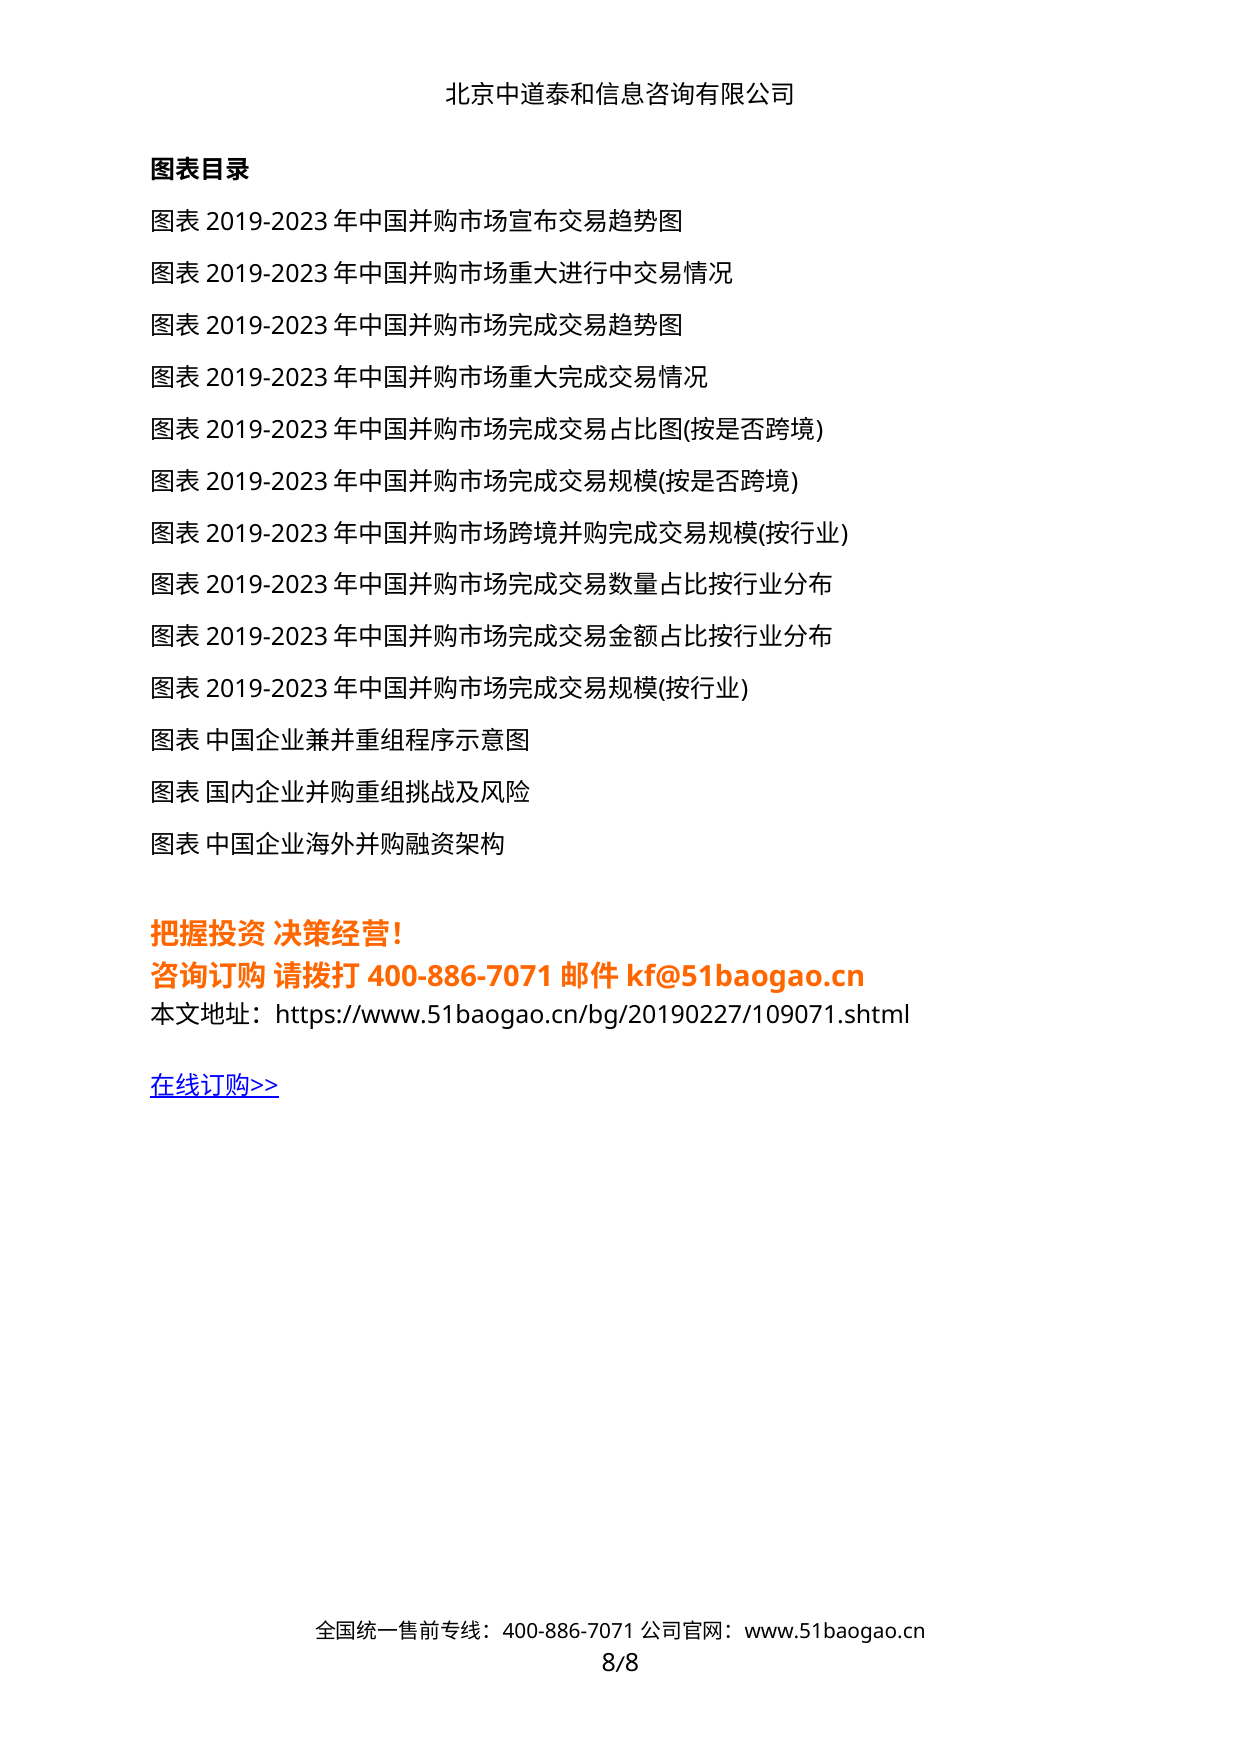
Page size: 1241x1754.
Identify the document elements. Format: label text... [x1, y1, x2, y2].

text 图表 2019-2023年中国并购市场完成交易规模(按是否跨境) [150, 461, 1090, 497]
text 图表 2019-2023年中国并购市场完成交易规模(按行业) [150, 669, 1090, 705]
text 图表目录 [150, 150, 1090, 186]
text 图表 中国企业海外并购融资架构 [150, 824, 1090, 861]
text 图表 2019-2023年中国并购市场完成交易占比图(按是否跨境) [150, 409, 1090, 446]
text 在线订购>> [150, 1031, 1090, 1102]
text 图表 2019-2023年中国并购市场宣布交易趋势图 [150, 202, 1090, 238]
text 图表 2019-2023年中国并购市场完成交易金额占比按行业分布 [150, 617, 1090, 653]
text 把握投资 决策经营！咨询订购 请拨打 400-886-7071 邮件 kf@51baogao.cn本文地址：https://www.51baogao.cn/bg/20190227/109071.shtml [150, 876, 1090, 1031]
text 图表 国内企业并购重组挑战及风险 [150, 772, 1090, 809]
text 图表 中国企业兼并重组程序示意图 [150, 721, 1090, 757]
text 图表 2019-2023年中国并购市场重大完成交易情况 [150, 357, 1090, 394]
text 图表 2019-2023年中国并购市场重大进行中交易情况 [150, 254, 1090, 290]
text 图表 2019-2023年中国并购市场完成交易数量占比按行业分布 [150, 565, 1090, 601]
text 图表 2019-2023年中国并购市场跨境并购完成交易规模(按行业) [150, 513, 1090, 549]
text 图表 2019-2023年中国并购市场完成交易趋势图 [150, 306, 1090, 342]
